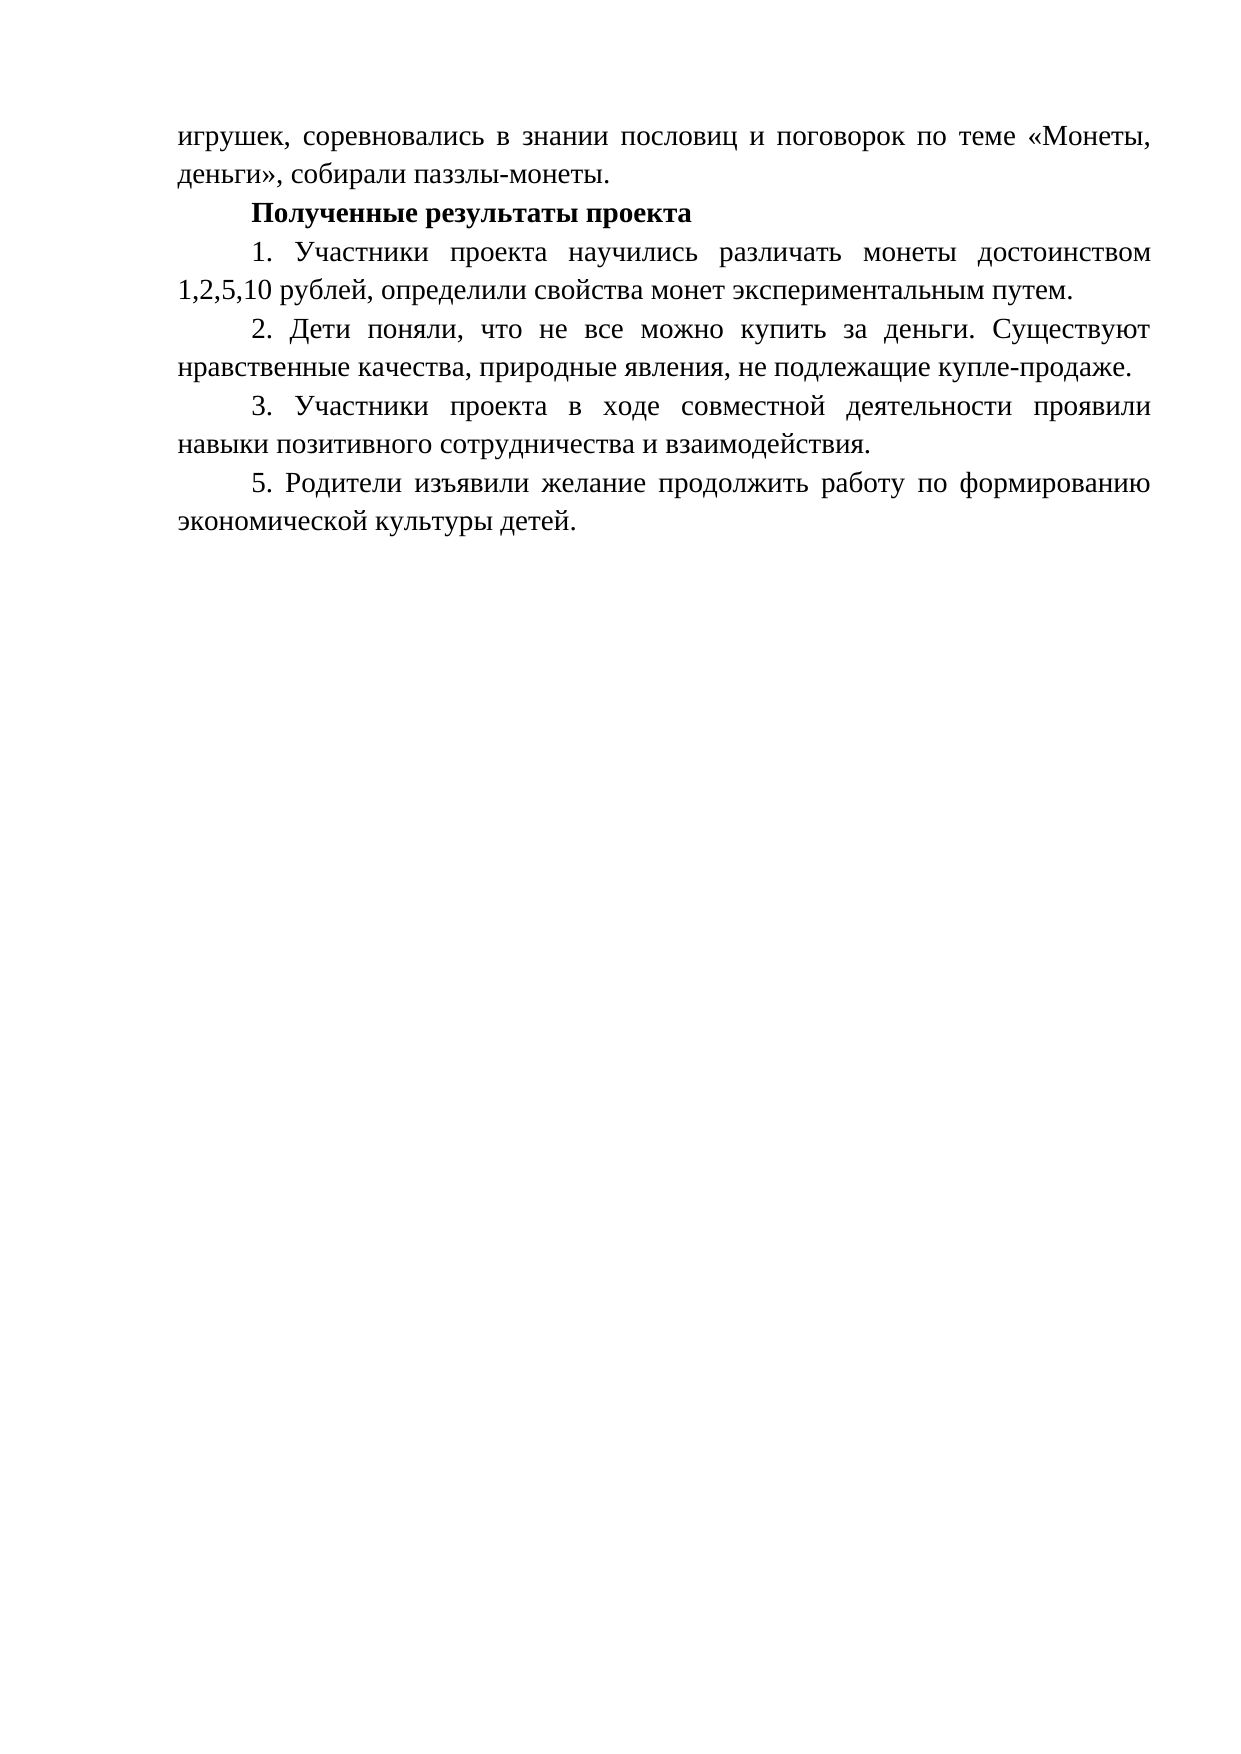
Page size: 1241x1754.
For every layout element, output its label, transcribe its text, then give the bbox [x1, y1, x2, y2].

text 3. Участники проекта в ходе совместной деятельности проявили навыки позитивного сотрудничества и взаимодействия. [177, 388, 1152, 460]
text 5. Родители изъявили желание продолжить работу по формированию экономической культуры детей. [177, 465, 1152, 537]
text 1. Участники проекта научились различать монеты достоинством 1,2,5,10 рублей, определили свойства монет экспериментальным путем. [177, 234, 1152, 306]
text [177, 118, 1152, 190]
text Полученные результаты проекта [177, 195, 1152, 229]
text 2. Дети поняли, что не все можно купить за деньги. Существуют нравственные качества, природные явления, не подлежащие купле-продаже. [177, 311, 1152, 383]
